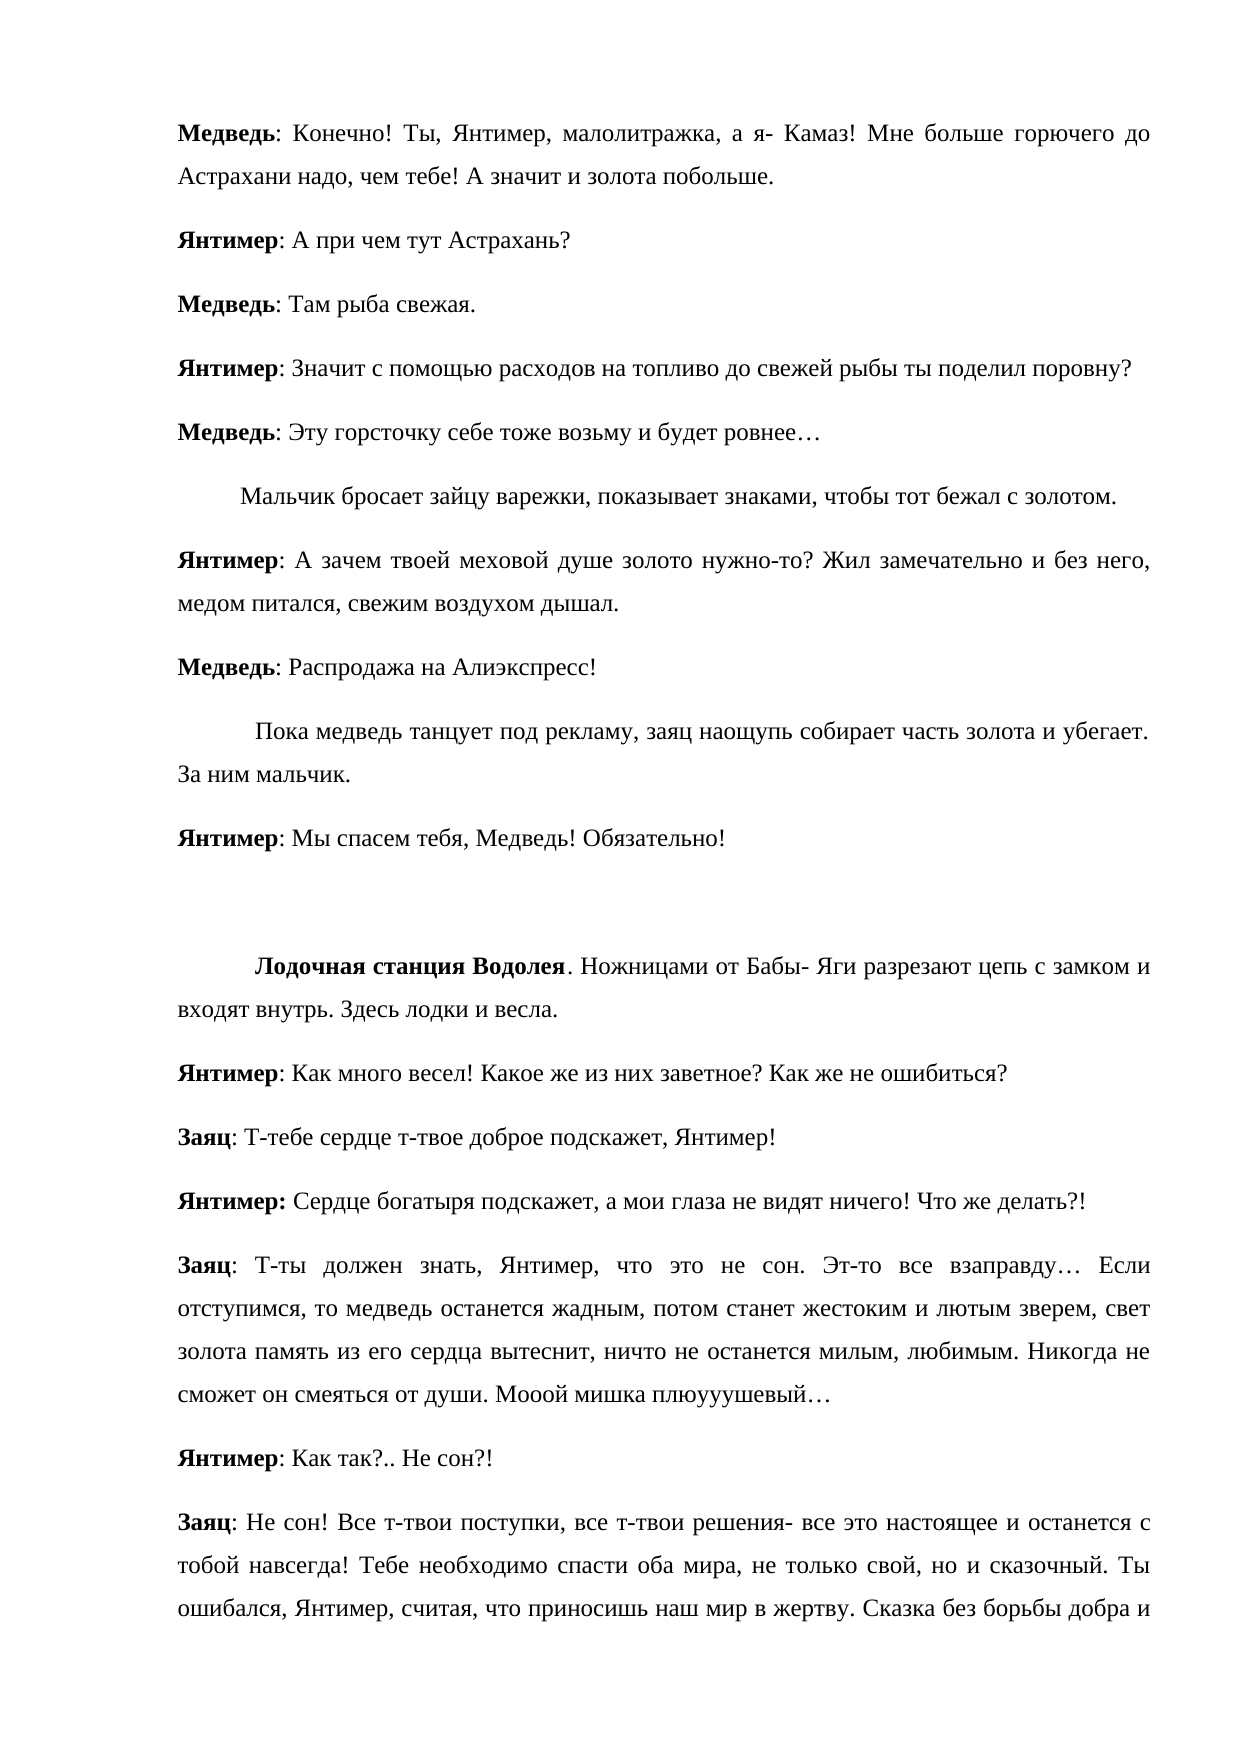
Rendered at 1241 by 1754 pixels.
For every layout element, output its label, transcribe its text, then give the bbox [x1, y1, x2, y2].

text Янтимер: Значит с помощью расходов на топливо до свежей рыбы ты поделил поровну? [177, 353, 1152, 382]
text Медведь: Конечно! Ты, Янтимер, малолитражка, а я- Камаз! Мне больше горючего до Астрахани надо, чем тебе! А значит и золота побольше. [177, 118, 1152, 190]
text Медведь: Там рыба свежая. [177, 289, 1152, 318]
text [177, 1507, 1152, 1622]
text Мальчик бросает зайцу варежки, показывает знаками, чтобы тот бежал с золотом. [177, 481, 1152, 510]
text Заяц: Т-ты должен знать, Янтимер, что это не сон. Эт-то все взаправду… Если отступимся, то медведь останется жадным, потом станет жестоким и лютым зверем, свет золота память из его сердца вытеснит, ничто не останется милым, любимым. Никогда не сможет он смеяться от души. Мооой мишка плюууушевый… [177, 1250, 1152, 1408]
text Медведь: Эту горсточку себе тоже возьму и будет ровнее… [177, 417, 1152, 446]
text Заяц: Т-тебе сердце т-твое доброе подскажет, Янтимер! [177, 1122, 1152, 1151]
text Янтимер: Как так?.. Не сон?! [177, 1443, 1152, 1472]
text Янтимер: Сердце богатыря подскажет, а мои глаза не видят ничего! Что же делать?! [177, 1186, 1152, 1215]
text Медведь: Распродажа на Алиэкспресс! [177, 652, 1152, 681]
text Янтимер: Мы спасем тебя, Медведь! Обязательно! [177, 823, 1152, 852]
text Янтимер: А при чем тут Астрахань? [177, 225, 1152, 254]
text Лодочная станция Водолея. Ножницами от Бабы- Яги разрезают цепь с замком и входят внутрь. Здесь лодки и весла. [177, 951, 1152, 1023]
text Янтимер: Как много весел! Какое же из них заветное? Как же не ошибиться? [177, 1058, 1152, 1087]
text Пока медведь танцует под рекламу, заяц наощупь собирает часть золота и убегает. За ним мальчик. [177, 716, 1152, 788]
text Янтимер: А зачем твоей меховой душе золото нужно-то? Жил замечательно и без него, медом питался, свежим воздухом дышал. [177, 545, 1152, 617]
